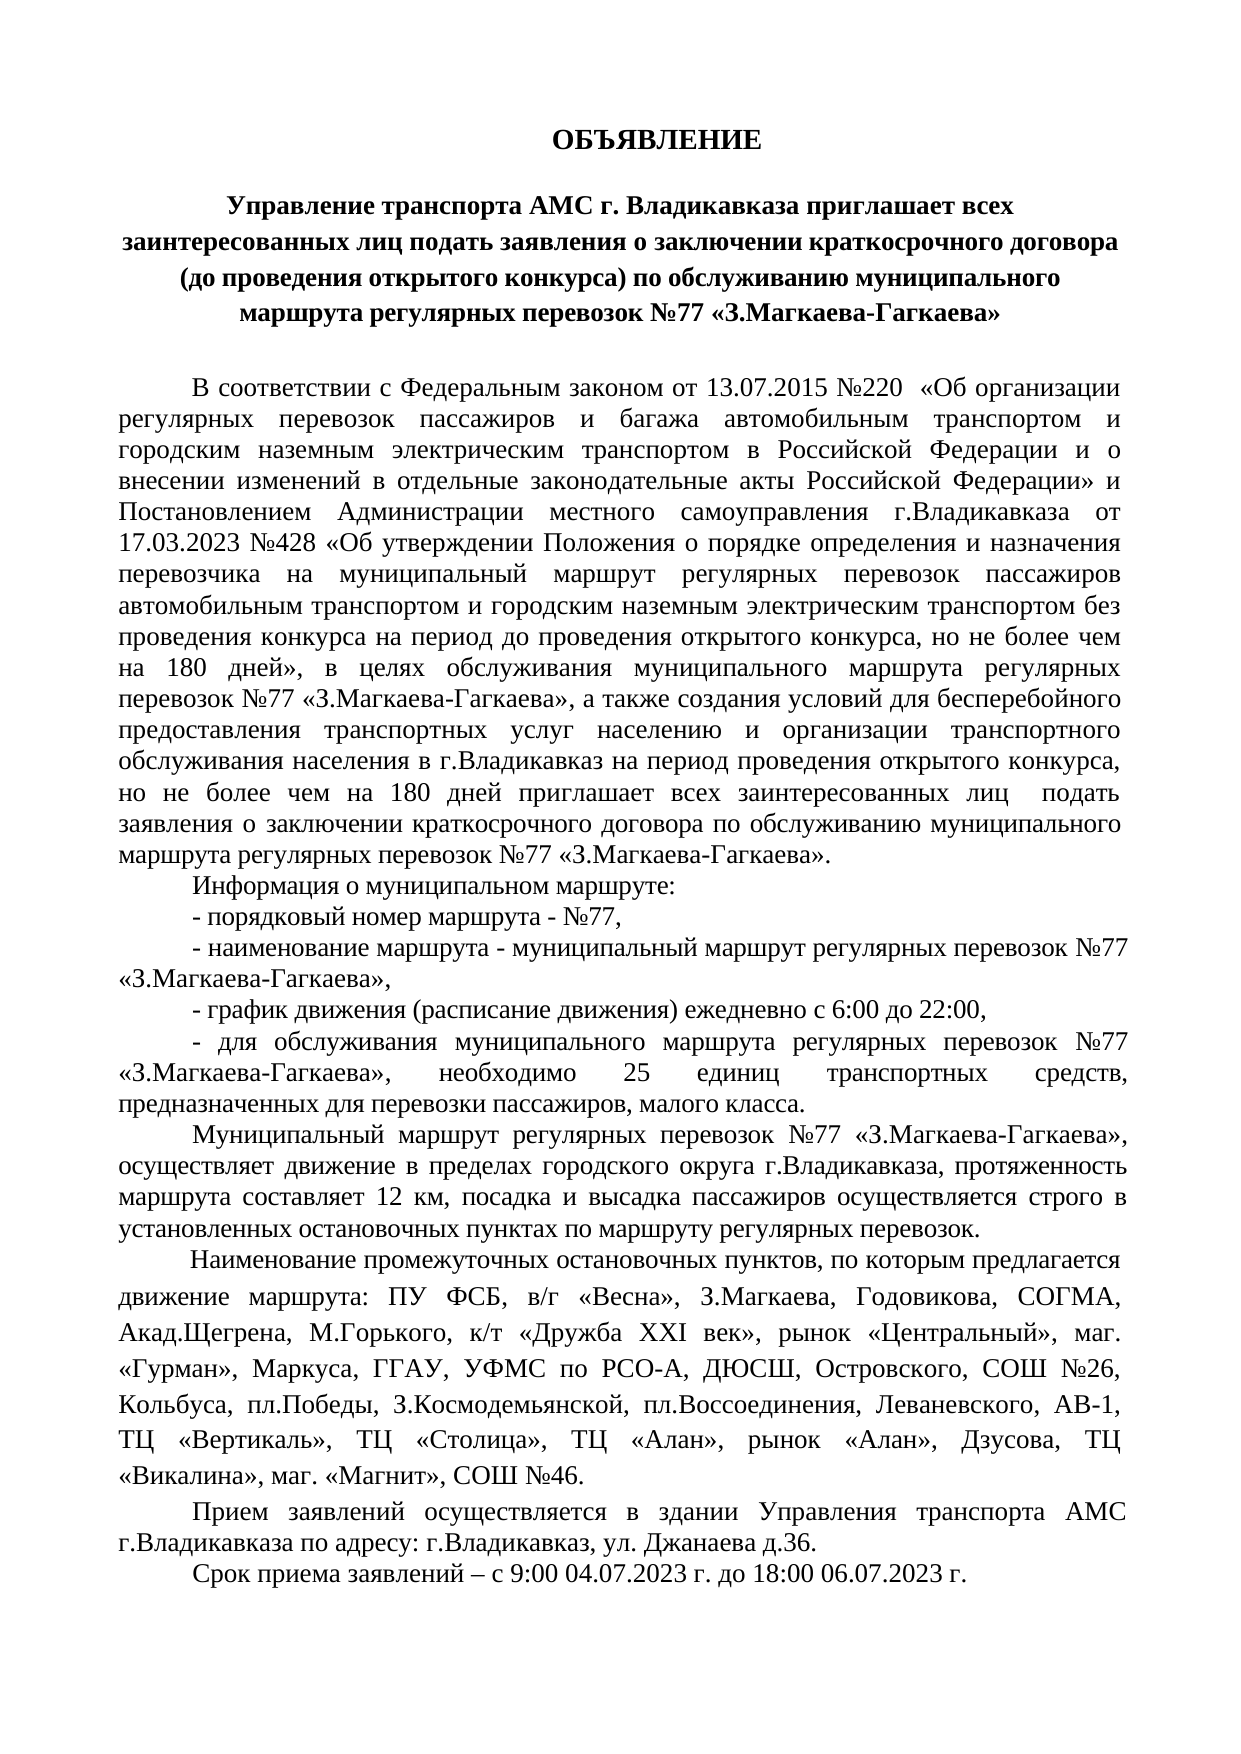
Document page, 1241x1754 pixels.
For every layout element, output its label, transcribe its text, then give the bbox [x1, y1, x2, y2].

text - для обслуживания муниципального маршрута регулярных перевозок №77 «З.Магкаева-Гагкаева», необходимо 25 единиц транспортных средств, предназначенных для перевозки пассажиров, малого класса. [118, 1025, 1128, 1118]
text - наименование маршрута - муниципальный маршрут регулярных перевозок №77 «З.Магкаева-Гагкаева», [118, 931, 1128, 994]
text Муниципальный маршрут регулярных перевозок №77 «З.Магкаева-Гагкаева», осуществляет движение в пределах городского округа г.Владикавказа, протяженность маршрута составляет 12 км, посадка и высадка пассажиров осуществляется строго в установленных остановочных пунктах по маршруту регулярных перевозок. [118, 1118, 1128, 1243]
text Прием заявлений осуществляется в здании Управления транспорта АМС г.Владикавказа по адресу: г.Владикавказ, ул. Джанаева д.36. [118, 1495, 1128, 1557]
text Информация о муниципальном маршруте: [118, 869, 1128, 900]
text - график движения (расписание движения) ежедневно с 6:00 до 22:00, [118, 994, 1128, 1025]
text Управление транспорта АМС г. Владикавказа приглашает всех заинтересованных лиц подать заявления о заключении краткосрочного договора (до проведения открытого конкурса) по обслуживанию муниципального маршрута регулярных перевозок №77 «З.Магкаева-Гагкаева» [118, 189, 1122, 328]
text В соответствии с Федеральным законом от 13.07.2015 №220 «Об организации регулярных перевозок пассажиров и багажа автомобильным транспортом и городским наземным электрическим транспортом в Российской Федерации и о внесении изменений в отдельные законодательные акты Российской Федерации» и Постановлением Администрации местного самоуправления г.Владикавказа от 17.03.2023 №428 «Об утверждении Положения о порядке определения и назначения перевозчика на муниципальный маршрут регулярных перевозок пассажиров автомобильным транспортом и городским наземным электрическим транспортом без проведения конкурса на период до проведения открытого конкурса, но не более чем на 180 дней», в целях обслуживания муниципального маршрута регулярных перевозок №77 «З.Магкаева-Гагкаева», а также создания условий для бесперебойного предоставления транспортных услуг населению и организации транспортного обслуживания населения в г.Владикавказ на период проведения открытого конкурса, но не более чем на 180 дней приглашает всех заинтересованных лиц подать заявления о заключении краткосрочного договора по обслуживанию муниципального маршрута регулярных перевозок №77 «З.Магкаева-Гагкаева». [118, 371, 1122, 869]
text Наименование промежуточных остановочных пунктов, по которым предлагается движение маршрута: ПУ ФСБ, в/г «Весна», З.Магкаева, Годовикова, СОГМА, Акад.Щегрена, М.Горького, к/т «Дружба XXI век», рынок «Центральный», маг. «Гурман», Маркуса, ГГАУ, УФМС по РСО-А, ДЮСШ, Островского, СОШ №26, Кольбуса, пл.Победы, З.Космодемьянской, пл.Воссоединения, Леваневского, АВ-1, ТЦ «Вертикаль», ТЦ «Столица», ТЦ «Алан», рынок «Алан», Дзусова, ТЦ «Викалина», маг. «Магнит», СОШ №46. [118, 1243, 1122, 1491]
text Срок приема заявлений – с 9:00 04.07.2023 г. до 18:00 06.07.2023 г. [118, 1557, 1122, 1588]
text ОБЪЯВЛЕНИЕ [118, 122, 1122, 156]
text - порядковый номер маршрута - №77, [118, 900, 1128, 931]
